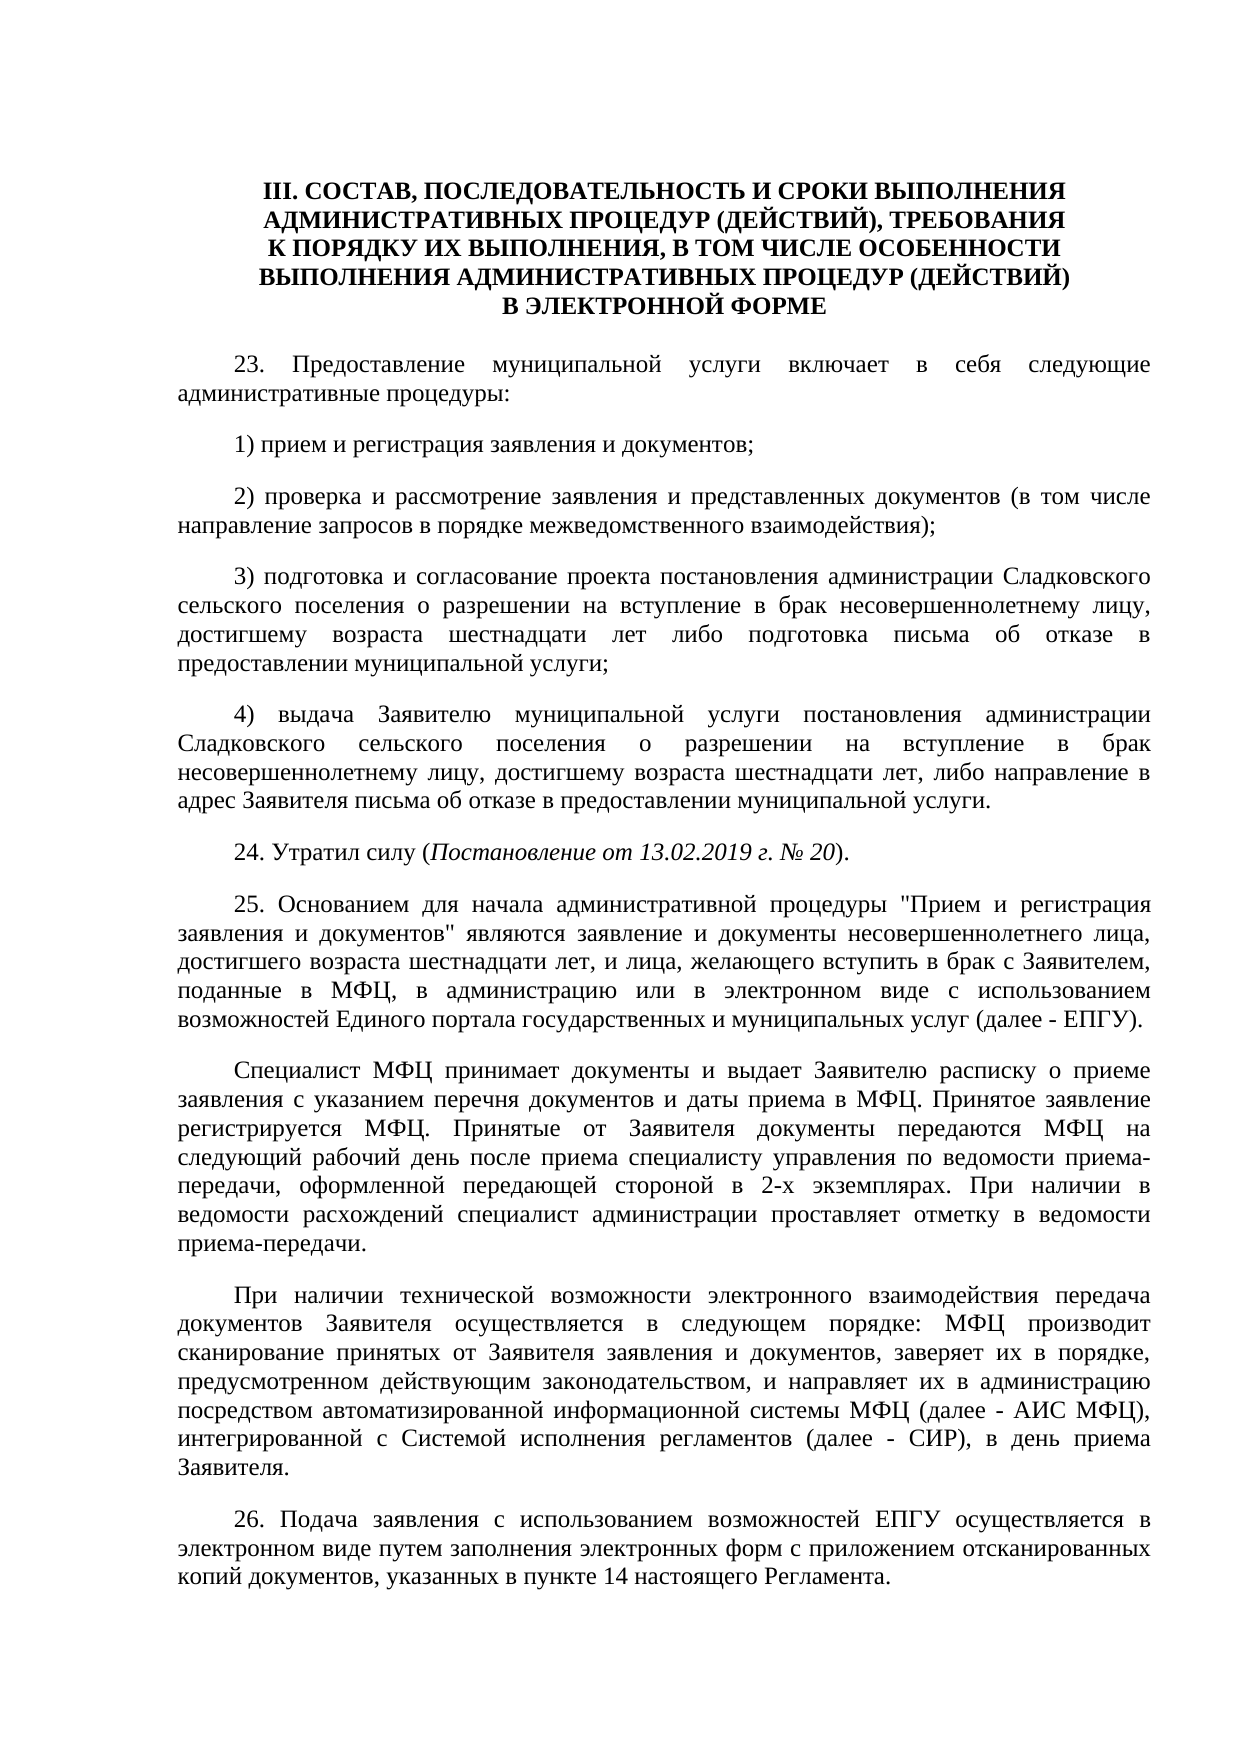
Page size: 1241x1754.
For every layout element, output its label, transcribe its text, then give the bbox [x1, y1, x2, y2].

text Специалист МФЦ принимает документы и выдает Заявителю расписку о приеме заявления с указанием перечня документов и даты приема в МФЦ. Принятое заявление регистрируется МФЦ. Принятые от Заявителя документы передаются МФЦ на следующий рабочий день после приема специалисту управления по ведомости приема-передачи, оформленной передающей стороной в 2-х экземплярах. При наличии в ведомости расхождений специалист администрации проставляет отметку в ведомости приема-передачи. [177, 1056, 1152, 1257]
text III. СОСТАВ, ПОСЛЕДОВАТЕЛЬНОСТЬ И СРОКИ ВЫПОЛНЕНИЯ [177, 176, 1152, 204]
text 24. Утратил силу (Постановление от 13.02.2019 г. № 20). [177, 837, 1152, 866]
text 25. Основанием для начала административной процедуры "Прием и регистрация заявления и документов" являются заявление и документы несовершеннолетнего лица, достигшего возраста шестнадцати лет, и лица, желающего вступить в брак с Заявителем, поданные в МФЦ, в администрацию или в электронном виде с использованием возможностей Единого портала государственных и муниципальных услуг (далее - ЕПГУ). [177, 889, 1152, 1033]
text К ПОРЯДКУ ИХ ВЫПОЛНЕНИЯ, В ТОМ ЧИСЛЕ ОСОБЕННОСТИ [177, 233, 1152, 262]
text При наличии технической возможности электронного взаимодействия передача документов Заявителя осуществляется в следующем порядке: МФЦ производит сканирование принятых от Заявителя заявления и документов, заверяет их в порядке, предусмотренном действующим законодательством, и направляет их в администрацию посредством автоматизированной информационной системы МФЦ (далее - АИС МФЦ), интегрированной с Системой исполнения регламентов (далее - СИР), в день приема Заявителя. [177, 1280, 1152, 1481]
text 23. Предоставление муниципальной услуги включает в себя следующие административные процедуры: [177, 349, 1152, 406]
text 2) проверка и рассмотрение заявления и представленных документов (в том числе направление запросов в порядке межведомственного взаимодействия); [177, 481, 1152, 538]
text ВЫПОЛНЕНИЯ АДМИНИСТРАТИВНЫХ ПРОЦЕДУР (ДЕЙСТВИЙ) [177, 262, 1152, 291]
text 26. Подача заявления с использованием возможностей ЕПГУ осуществляется в электронном виде путем заполнения электронных форм с приложением отсканированных копий документов, указанных в пункте 14 настоящего Регламента. [177, 1504, 1152, 1590]
text 1) прием и регистрация заявления и документов; [177, 429, 1152, 458]
text 4) выдача Заявителю муниципальной услуги постановления администрации Сладковского сельского поселения о разрешении на вступление в брак несовершеннолетнему лицу, достигшему возраста шестнадцати лет, либо направление в адрес Заявителя письма об отказе в предоставлении муниципальной услуги. [177, 699, 1152, 814]
text 3) подготовка и согласование проекта постановления администрации Сладковского сельского поселения о разрешении на вступление в брак несовершеннолетнему лицу, достигшему возраста шестнадцати лет либо подготовка письма об отказе в предоставлении муниципальной услуги; [177, 561, 1152, 676]
text АДМИНИСТРАТИВНЫХ ПРОЦЕДУР (ДЕЙСТВИЙ), ТРЕБОВАНИЯ [177, 205, 1152, 233]
text В ЭЛЕКТРОННОЙ ФОРМЕ [177, 291, 1152, 320]
